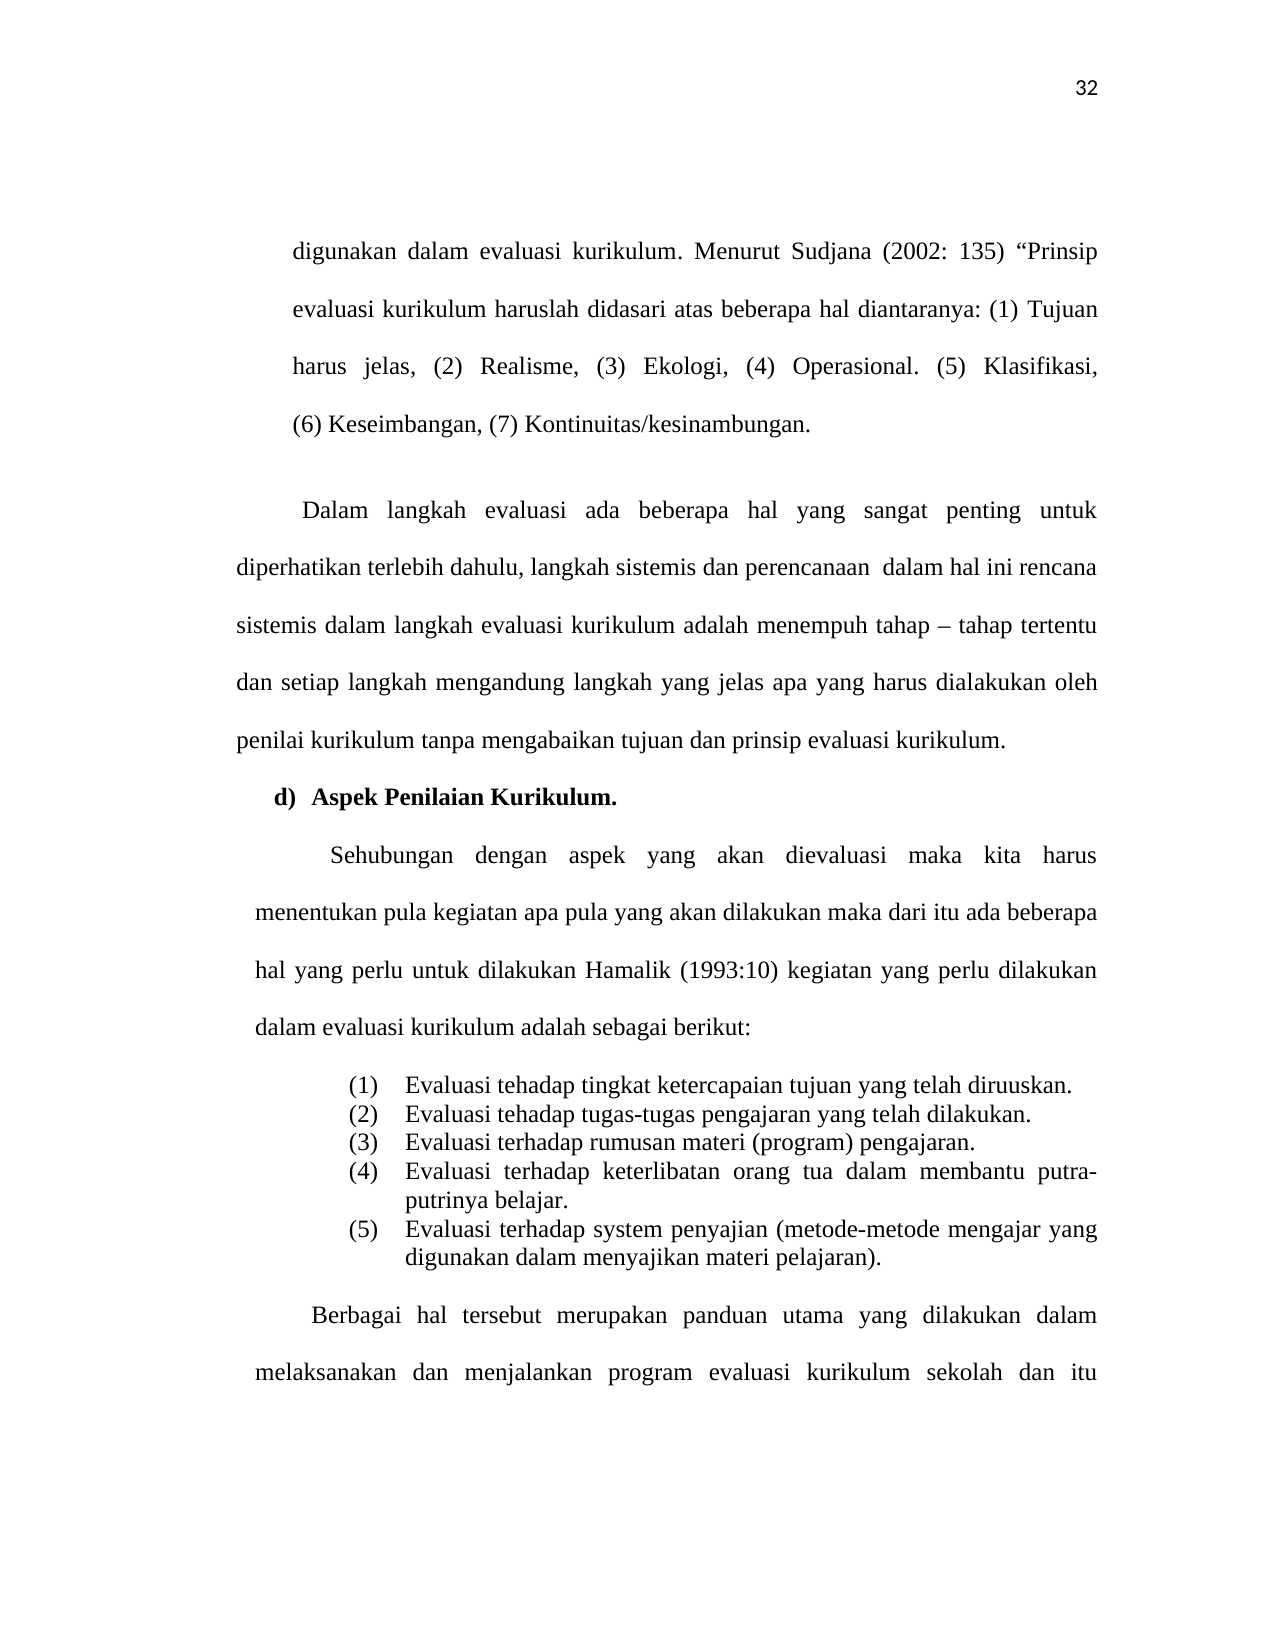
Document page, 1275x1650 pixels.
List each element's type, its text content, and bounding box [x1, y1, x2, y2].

list Evaluasi tehadap tugas-tugas pengajaran yang telah dilakukan. [349, 1099, 1098, 1127]
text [255, 1300, 1098, 1386]
list Evaluasi terhadap system penyajian (metode-metode mengajar yang digunakan dalam menyajikan materi pelajaran). [349, 1214, 1098, 1271]
list Evaluasi tehadap tingkat ketercapaian tujuan yang telah diruuskan. [349, 1070, 1098, 1099]
text Dalam langkah evaluasi ada beberapa hal yang sangat penting untuk diperhatikan terlebih dahulu, langkah sistemis dan perencanaan dalam hal ini rencana sistemis dalam langkah evaluasi kurikulum adalah menempuh tahap – tahap tertentu dan setiap langkah mengandung langkah yang jelas apa yang harus dialakukan oleh penilai kurikulum tanpa mengabaikan tujuan dan prinsip evaluasi kurikulum. [236, 495, 1098, 754]
list Evaluasi terhadap keterlibatan orang tua dalam membantu putra-putrinya belajar. [349, 1156, 1098, 1214]
list Evaluasi terhadap rumusan materi (program) pengajaran. [349, 1127, 1098, 1156]
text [292, 236, 1098, 437]
text Sehubungan dengan aspek yang akan dievaluasi maka kita harus menentukan pula kegiatan apa pula yang akan dilakukan maka dari itu ada beberapa hal yang perlu untuk dilakukan Hamalik (1993:10) kegiatan yang perlu dilakukan dalam evaluasi kurikulum adalah sebagai berikut: [255, 840, 1098, 1041]
list Aspek Penilaian Kurikulum. [274, 782, 1098, 811]
